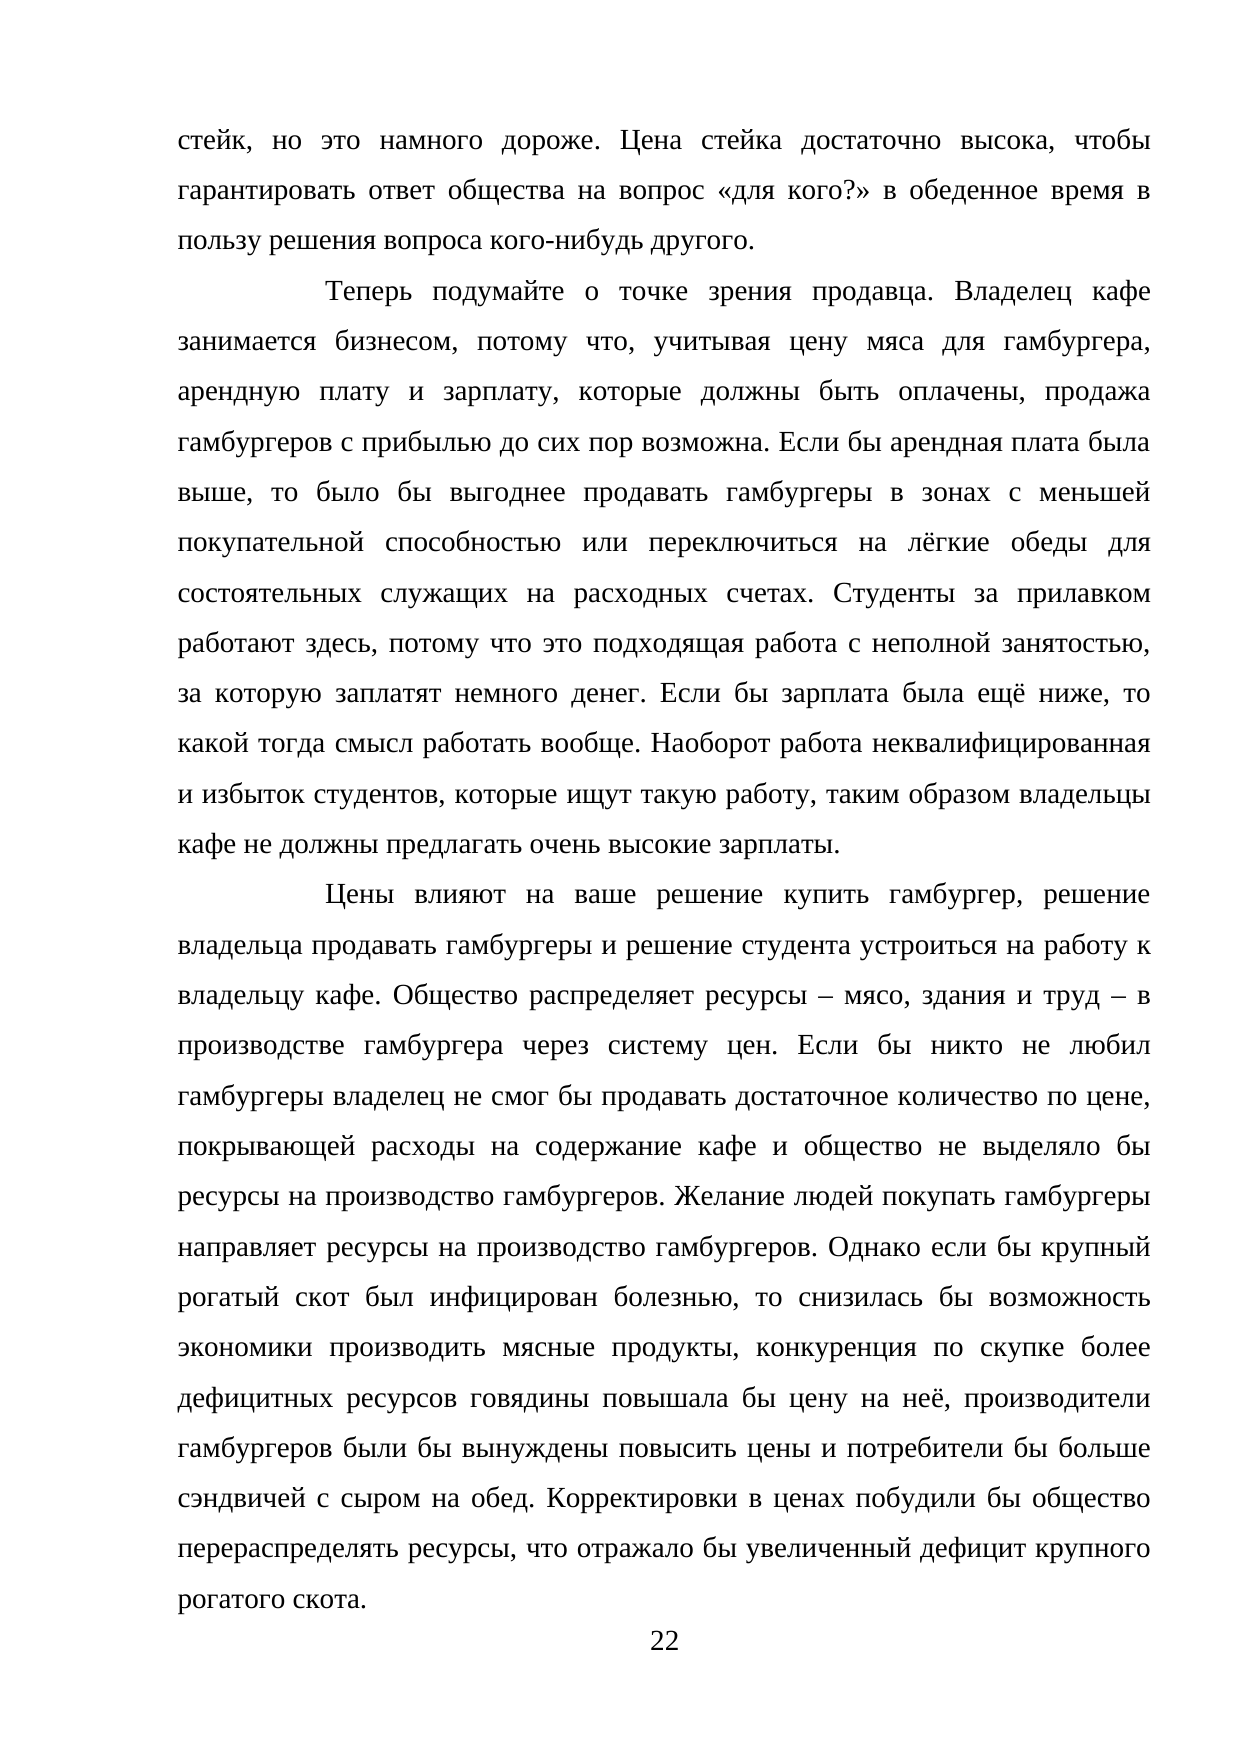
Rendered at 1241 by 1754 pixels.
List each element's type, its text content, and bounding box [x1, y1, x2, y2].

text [177, 122, 1152, 256]
text Теперь подумайте о точке зрения продавца. Владелец кафе занимается бизнесом, потому что, учитывая цену мяса для гамбургера, арендную плату и зарплату, которые должны быть оплачены, продажа гамбургеров с прибылью до сих пор возможна. Если бы арендная плата была выше, то было бы выгоднее продавать гамбургеры в зонах с меньшей покупательной способностью или переключиться на лёгкие обеды для состоятельных служащих на расходных счетах. Студенты за прилавком работают здесь, потому что это подходящая работа с неполной занятостью, за которую заплатят немного денег. Если бы зарплата была ещё ниже, то какой тогда смысл работать вообще. Наоборот работа неквалифицированная и избыток студентов, которые ищут такую работу, таким образом владельцы кафе не должны предлагать очень высокие зарплаты. [177, 273, 1152, 860]
text Цены влияют на ваше решение купить гамбургер, решение владельца продавать гамбургеры и решение студента устроиться на работу к владельцу кафе. Общество распределяет ресурсы – мясо, здания и труд – в производстве гамбургера через систему цен. Если бы никто не любил гамбургеры владелец не смог бы продавать достаточное количество по цене, покрывающей расходы на содержание кафе и общество не выделяло бы ресурсы на производство гамбургеров. Желание людей покупать гамбургеры направляет ресурсы на производство гамбургеров. Однако если бы крупный рогатый скот был инфицирован болезнью, то снизилась бы возможность экономики производить мясные продукты, конкуренция по скупке более дефицитных ресурсов говядины повышала бы цену на неё, производители гамбургеров были бы вынуждены повысить цены и потребители бы больше сэндвичей с сыром на обед. Корректировки в ценах побудили бы общество перераспределять ресурсы, что отражало бы увеличенный дефицит крупного рогатого скота. [177, 877, 1152, 1614]
